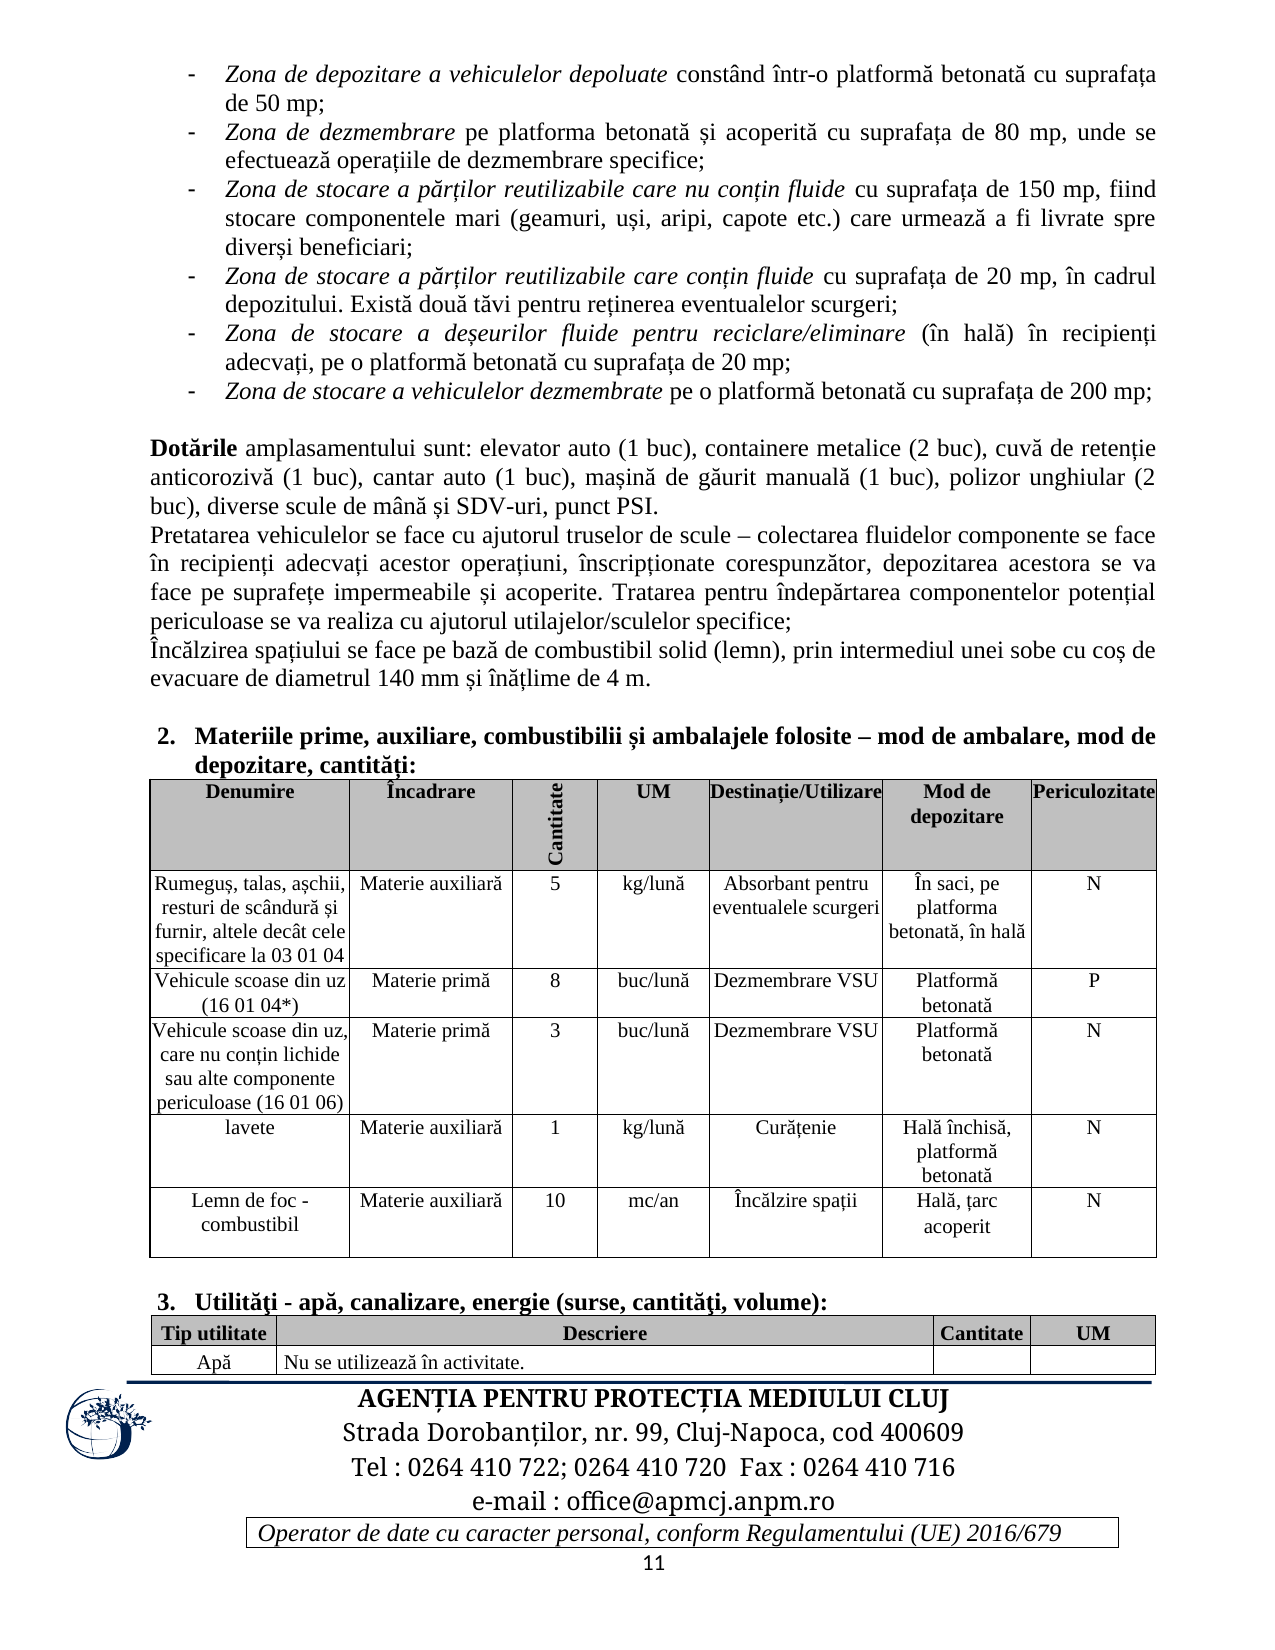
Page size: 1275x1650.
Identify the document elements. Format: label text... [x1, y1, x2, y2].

table_cell Materie auxiliară [350, 1188, 512, 1257]
table_header Tip utilitate [152, 1316, 276, 1345]
table_cell Dezmembrare VSU [710, 969, 882, 1017]
table_header Descriere [277, 1316, 933, 1345]
text Pretatarea vehiculelor se face cu ajutorul truselor de scule – colectarea fluidelor componente se face în recipienți adecvați acestor operațiuni, înscripționate corespunzător, depozitarea acestora se va face pe suprafețe impermeabile și acoperite. Tratarea pentru îndepărtarea componentelor potențial periculoase se va realiza cu ajutorul utilajelor/sculelor specifice; [150, 520, 1157, 635]
table_header Mod de depozitare [883, 780, 1031, 870]
table_cell Platformă betonată [883, 1018, 1031, 1114]
table_cell buc/lună [598, 1018, 709, 1114]
list Zona de depozitare a vehiculelor depoluate constând într-o platformă betonată cu suprafața de 50 mp; [187, 59, 1157, 117]
table_cell 8 [513, 969, 597, 1017]
table_cell buc/lună [598, 969, 709, 1017]
table_cell Încălzire spații [710, 1188, 882, 1257]
text Dotările amplasamentului sunt: elevator auto (1 buc), containere metalice (2 buc), cuvă de retenție anticorozivă (1 buc), cantar auto (1 buc), mașină de găurit manuală (1 buc), polizor unghiular (2 buc), diverse scule de mână și SDV-uri, punct PSI. [150, 433, 1157, 520]
table_cell Materie primă [350, 1018, 512, 1114]
table_cell Vehicule scoase din uz, care nu conțin lichide sau alte componente periculoase (16 01 06) [151, 1018, 349, 1114]
table_cell Hală, țarc acoperit [883, 1188, 1031, 1257]
table_cell Hală închisă, platformă betonată [883, 1115, 1031, 1187]
table_header UM [598, 780, 709, 870]
table_cell Apă [152, 1346, 276, 1374]
table_cell N [1032, 1018, 1156, 1114]
table_cell 10 [513, 1188, 597, 1257]
list Utilităţi - apă, canalizare, energie (surse, cantităţi, volume): [157, 1287, 1157, 1315]
table_cell kg/lună [598, 1115, 709, 1187]
table_cell N [1032, 871, 1156, 967]
table_cell [934, 1346, 1030, 1374]
table_cell 1 [513, 1115, 597, 1187]
table_cell Rumeguș, talas, așchii, resturi de scândură și furnir, altele decât cele specificare la 03 01 04 [151, 871, 349, 967]
table_cell Lemn de foc - combustibil [151, 1188, 349, 1257]
list Materiile prime, auxiliare, combustibilii și ambalajele folosite – mod de ambalare, mod de depozitare, cantități: [157, 721, 1157, 778]
table_header Cantitate [513, 780, 597, 870]
table_cell Dezmembrare VSU [710, 1018, 882, 1114]
table_cell Absorbant pentru eventualele scurgeri [710, 871, 882, 967]
table_cell Materie primă [350, 969, 512, 1017]
text Încălzirea spațiului se face pe bază de combustibil solid (lemn), prin intermediul unei sobe cu coș de evacuare de diametrul 140 mm și înățlime de 4 m. [150, 635, 1157, 692]
table_header Destinație/Utilizare [710, 780, 882, 870]
table_cell Curățenie [710, 1115, 882, 1187]
table_cell Materie auxiliară [350, 1115, 512, 1187]
table_cell [1031, 1346, 1155, 1374]
list Zona de stocare a părților reutilizabile care conțin fluide cu suprafața de 20 mp, în cadrul depozitului. Există două tăvi pentru reținerea eventualelor scurgeri; [187, 261, 1157, 318]
table_cell mc/an [598, 1188, 709, 1257]
list Zona de stocare a părților reutilizabile care nu conțin fluide cu suprafața de 150 mp, fiind stocare componentele mari (geamuri, uși, aripi, capote etc.) care urmează a fi livrate spre diverși beneficiari; [187, 174, 1157, 261]
table_cell Materie auxiliară [350, 871, 512, 967]
table_header Periculozitate [1032, 780, 1156, 870]
table_cell kg/lună [598, 871, 709, 967]
list Zona de stocare a deșeurilor fluide pentru reciclare/eliminare (în hală) în recipienți adecvați, pe o platformă betonată cu suprafața de 20 mp; [187, 318, 1157, 376]
table_cell lavete [151, 1115, 349, 1187]
table_cell Platformă betonată [883, 969, 1031, 1017]
table_cell Nu se utilizează în activitate. [277, 1346, 933, 1374]
table_cell 3 [513, 1018, 597, 1114]
table_cell P [1032, 969, 1156, 1017]
table_header Denumire [151, 780, 349, 870]
list Zona de dezmembrare pe platforma betonată și acoperită cu suprafața de 80 mp, unde se efectuează operațiile de dezmembrare specifice; [187, 117, 1157, 174]
table_cell În saci, pe platforma betonată, în hală [883, 871, 1031, 967]
table_header Cantitate [934, 1316, 1030, 1345]
list Zona de stocare a vehiculelor dezmembrate pe o platformă betonată cu suprafața de 200 mp; [187, 376, 1157, 405]
table_cell Vehicule scoase din uz (16 01 04*) [151, 969, 349, 1017]
table_header Încadrare [350, 780, 512, 870]
table_cell 5 [513, 871, 597, 967]
table_header UM [1031, 1316, 1155, 1345]
table_cell N [1032, 1115, 1156, 1187]
table_cell N [1032, 1188, 1156, 1257]
